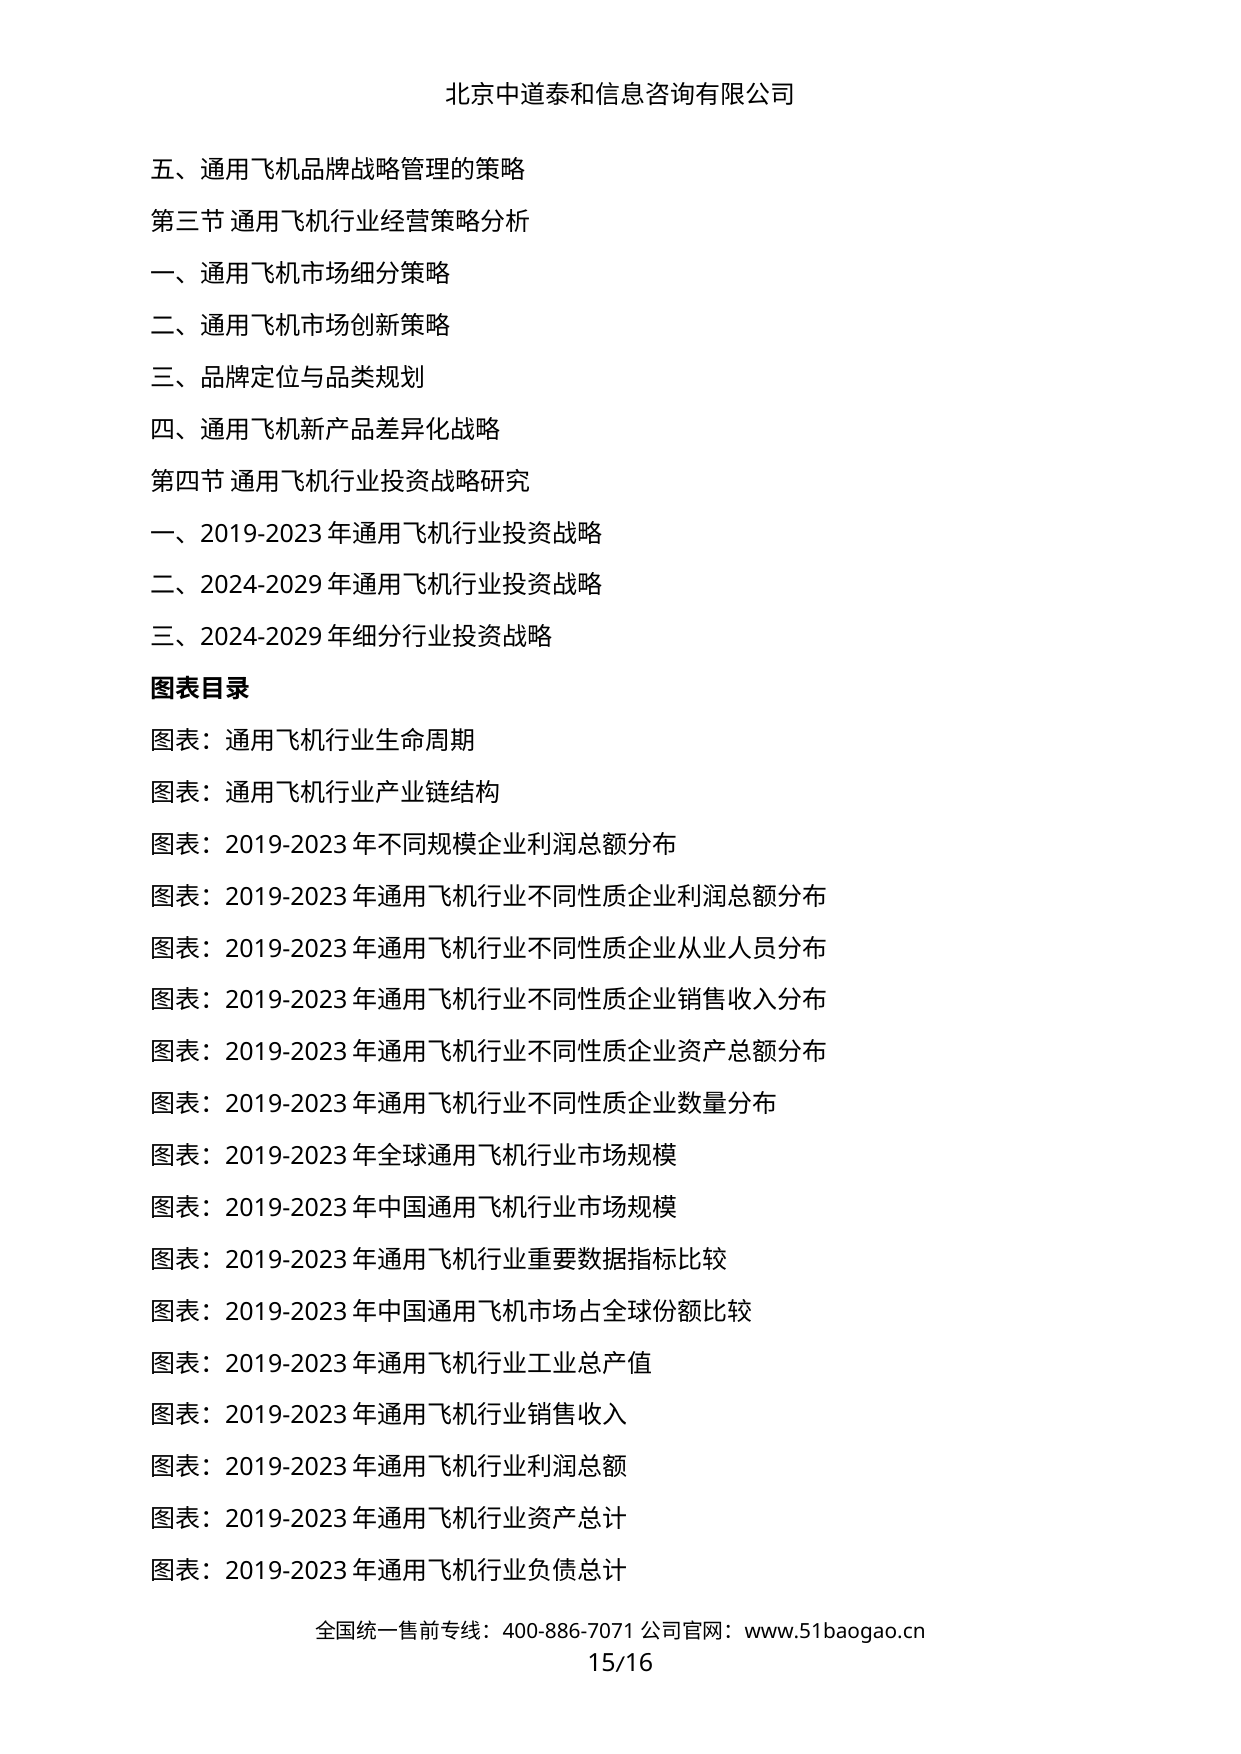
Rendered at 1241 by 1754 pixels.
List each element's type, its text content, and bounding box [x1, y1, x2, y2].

text 图表：2019-2023年通用飞机行业不同性质企业利润总额分布 [150, 876, 1090, 912]
text 图表：2019-2023年通用飞机行业不同性质企业从业人员分布 [150, 928, 1090, 964]
text 四、通用飞机新产品差异化战略 [150, 409, 1090, 446]
text 第三节 通用飞机行业经营策略分析 [150, 202, 1090, 238]
text 二、通用飞机市场创新策略 [150, 306, 1090, 342]
text 一、通用飞机市场细分策略 [150, 254, 1090, 290]
text 三、品牌定位与品类规划 [150, 357, 1090, 394]
text 图表：2019-2023年通用飞机行业销售收入 [150, 1395, 1090, 1431]
text 图表：2019-2023年不同规模企业利润总额分布 [150, 824, 1090, 861]
text 图表：2019-2023年通用飞机行业重要数据指标比较 [150, 1239, 1090, 1276]
text 图表：2019-2023年通用飞机行业资产总计 [150, 1499, 1090, 1535]
text 图表：通用飞机行业生命周期 [150, 721, 1090, 757]
text 二、2024-2029年通用飞机行业投资战略 [150, 565, 1090, 601]
text 第四节 通用飞机行业投资战略研究 [150, 461, 1090, 497]
text 三、2024-2029年细分行业投资战略 [150, 617, 1090, 653]
text 图表：2019-2023年通用飞机行业不同性质企业销售收入分布 [150, 980, 1090, 1016]
text 一、2019-2023年通用飞机行业投资战略 [150, 513, 1090, 549]
text 图表：通用飞机行业产业链结构 [150, 772, 1090, 809]
text 图表：2019-2023年通用飞机行业不同性质企业数量分布 [150, 1084, 1090, 1120]
text 图表目录 [150, 669, 1090, 705]
text 图表：2019-2023年通用飞机行业利润总额 [150, 1447, 1090, 1483]
text 图表：2019-2023年通用飞机行业负债总计 [150, 1551, 1090, 1587]
text 图表：2019-2023年通用飞机行业工业总产值 [150, 1343, 1090, 1379]
text 图表：2019-2023年通用飞机行业不同性质企业资产总额分布 [150, 1032, 1090, 1068]
text 图表：2019-2023年全球通用飞机行业市场规模 [150, 1136, 1090, 1172]
text 五、通用飞机品牌战略管理的策略 [150, 150, 1090, 186]
text 图表：2019-2023年中国通用飞机市场占全球份额比较 [150, 1291, 1090, 1327]
text 图表：2019-2023年中国通用飞机行业市场规模 [150, 1187, 1090, 1224]
